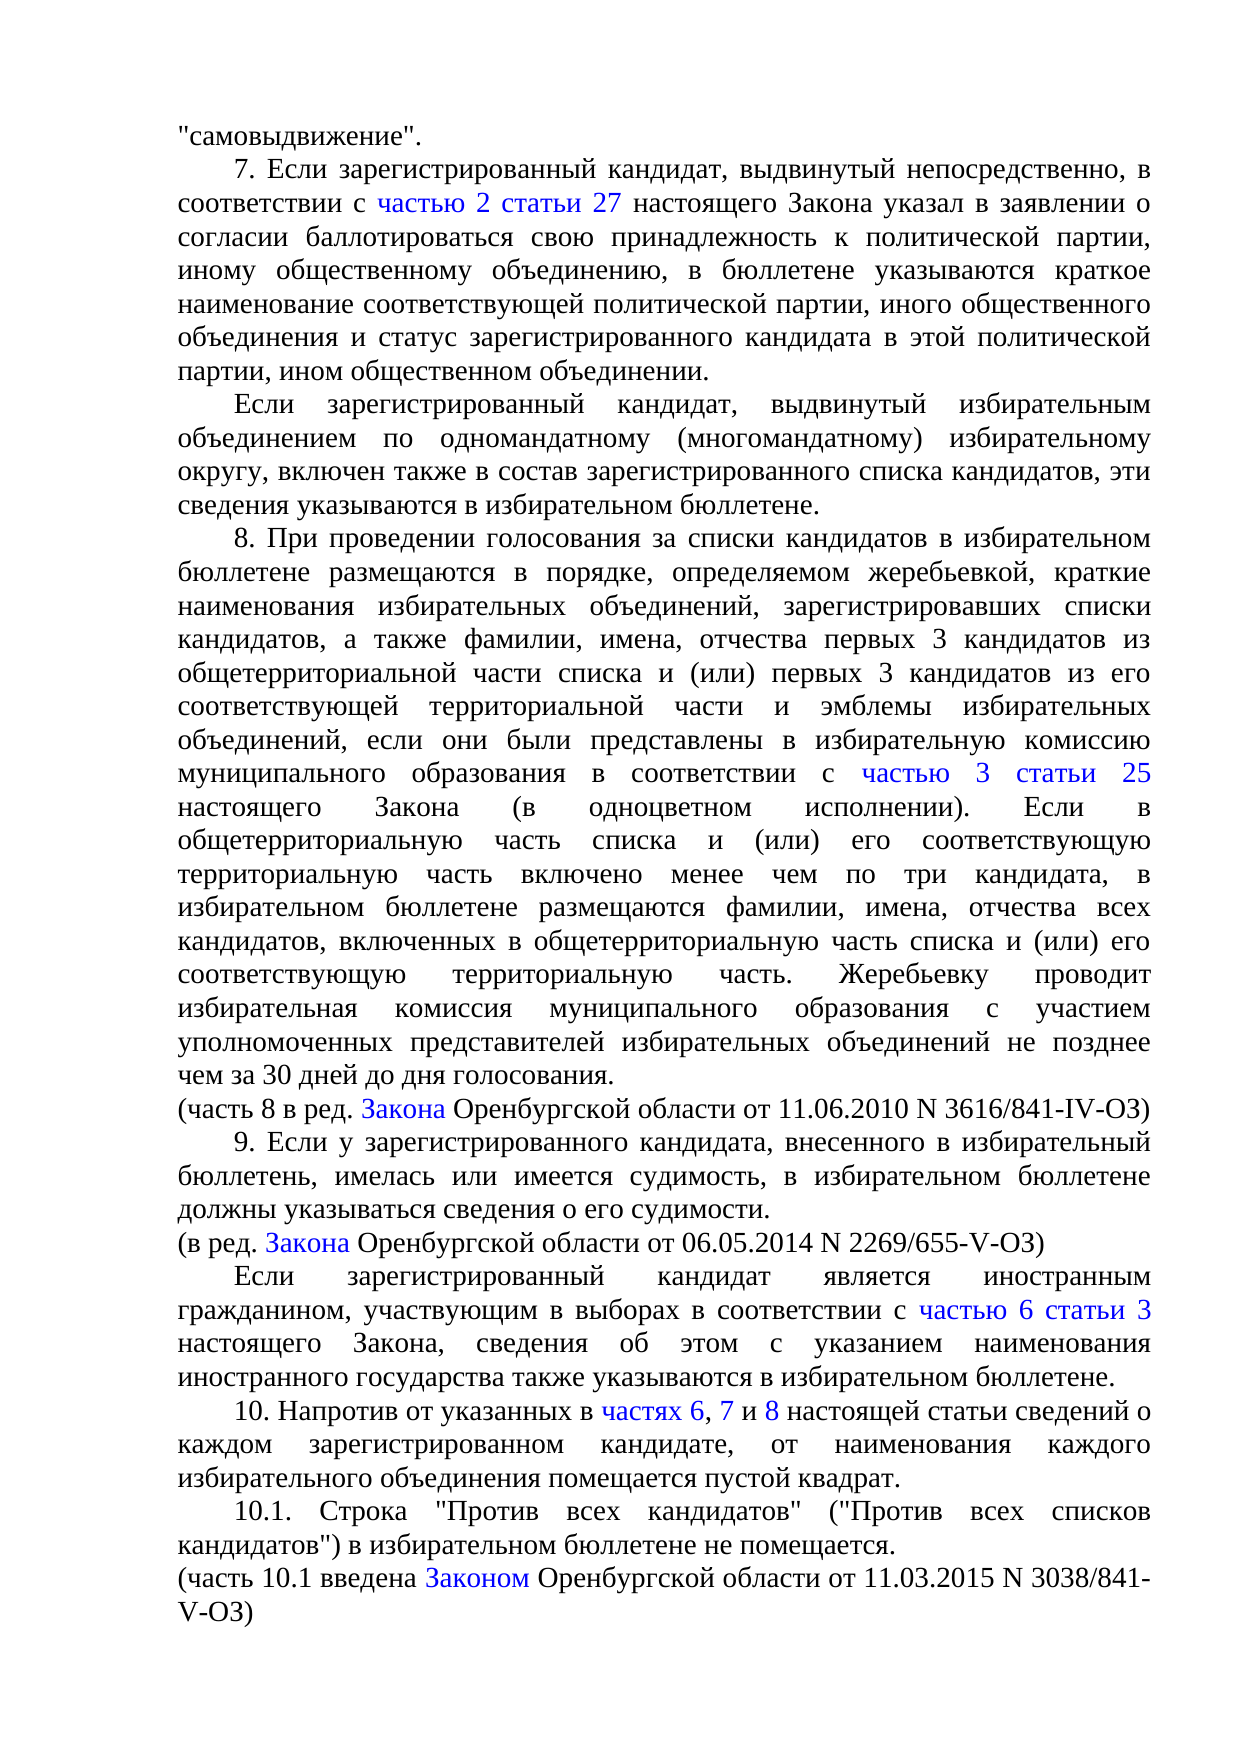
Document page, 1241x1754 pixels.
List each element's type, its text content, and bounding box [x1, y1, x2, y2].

text Если зарегистрированный кандидат, выдвинутый избирательным объединением по одномандатному (многомандатному) избирательному округу, включен также в состав зарегистрированного списка кандидатов, эти сведения указываются в избирательном бюллетене. [177, 386, 1152, 521]
text (в ред. Закона Оренбургской области от 06.05.2014 N 2269/655-V-ОЗ) [177, 1225, 1152, 1258]
text 7. Если зарегистрированный кандидат, выдвинутый непосредственно, в соответствии с частью 2 статьи 27 настоящего Закона указал в заявлении о согласии баллотироваться свою принадлежность к политической партии, иному общественному объединению, в бюллетене указываются краткое наименование соответствующей политической партии, иного общественного объединения и статус зарегистрированного кандидата в этой политической партии, ином общественном объединении. [177, 152, 1152, 386]
text (часть 10.1 введена Законом Оренбургской области от 11.03.2015 N 3038/841-V-ОЗ) [177, 1560, 1152, 1627]
text (часть 8 в ред. Закона Оренбургской области от 11.06.2010 N 3616/841-IV-ОЗ) [177, 1091, 1152, 1124]
text 10.1. Строка "Против всех кандидатов" ("Против всех списков кандидатов") в избирательном бюллетене не помещается. [177, 1493, 1152, 1560]
text Если зарегистрированный кандидат является иностранным гражданином, участвующим в выборах в соответствии с частью 6 статьи 3 настоящего Закона, сведения об этом с указанием наименования иностранного государства также указываются в избирательном бюллетене. [177, 1258, 1152, 1393]
text 9. Если у зарегистрированного кандидата, внесенного в избирательный бюллетень, имелась или имеется судимость, в избирательном бюллетене должны указываться сведения о его судимости. [177, 1124, 1152, 1225]
text 10. Напротив от указанных в частях 6, 7 и 8 настоящей статьи сведений о каждом зарегистрированном кандидате, от наименования каждого избирательного объединения помещается пустой квадрат. [177, 1393, 1152, 1493]
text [177, 118, 1152, 152]
text 8. При проведении голосования за списки кандидатов в избирательном бюллетене размещаются в порядке, определяемом жеребьевкой, краткие наименования избирательных объединений, зарегистрировавших списки кандидатов, а также фамилии, имена, отчества первых 3 кандидатов из общетерриториальной части списка и (или) первых 3 кандидатов из его соответствующей территориальной части и эмблемы избирательных объединений, если они были представлены в избирательную комиссию муниципального образования в соответствии с частью 3 статьи 25 настоящего Закона (в одноцветном исполнении). Если в общетерриториальную часть списка и (или) его соответствующую территориальную часть включено менее чем по три кандидата, в избирательном бюллетене размещаются фамилии, имена, отчества всех кандидатов, включенных в общетерриториальную часть списка и (или) его соответствующую территориальную часть. Жеребьевку проводит избирательная комиссия муниципального образования с участием уполномоченных представителей избирательных объединений не позднее чем за 30 дней до дня голосования. [177, 521, 1152, 1091]
